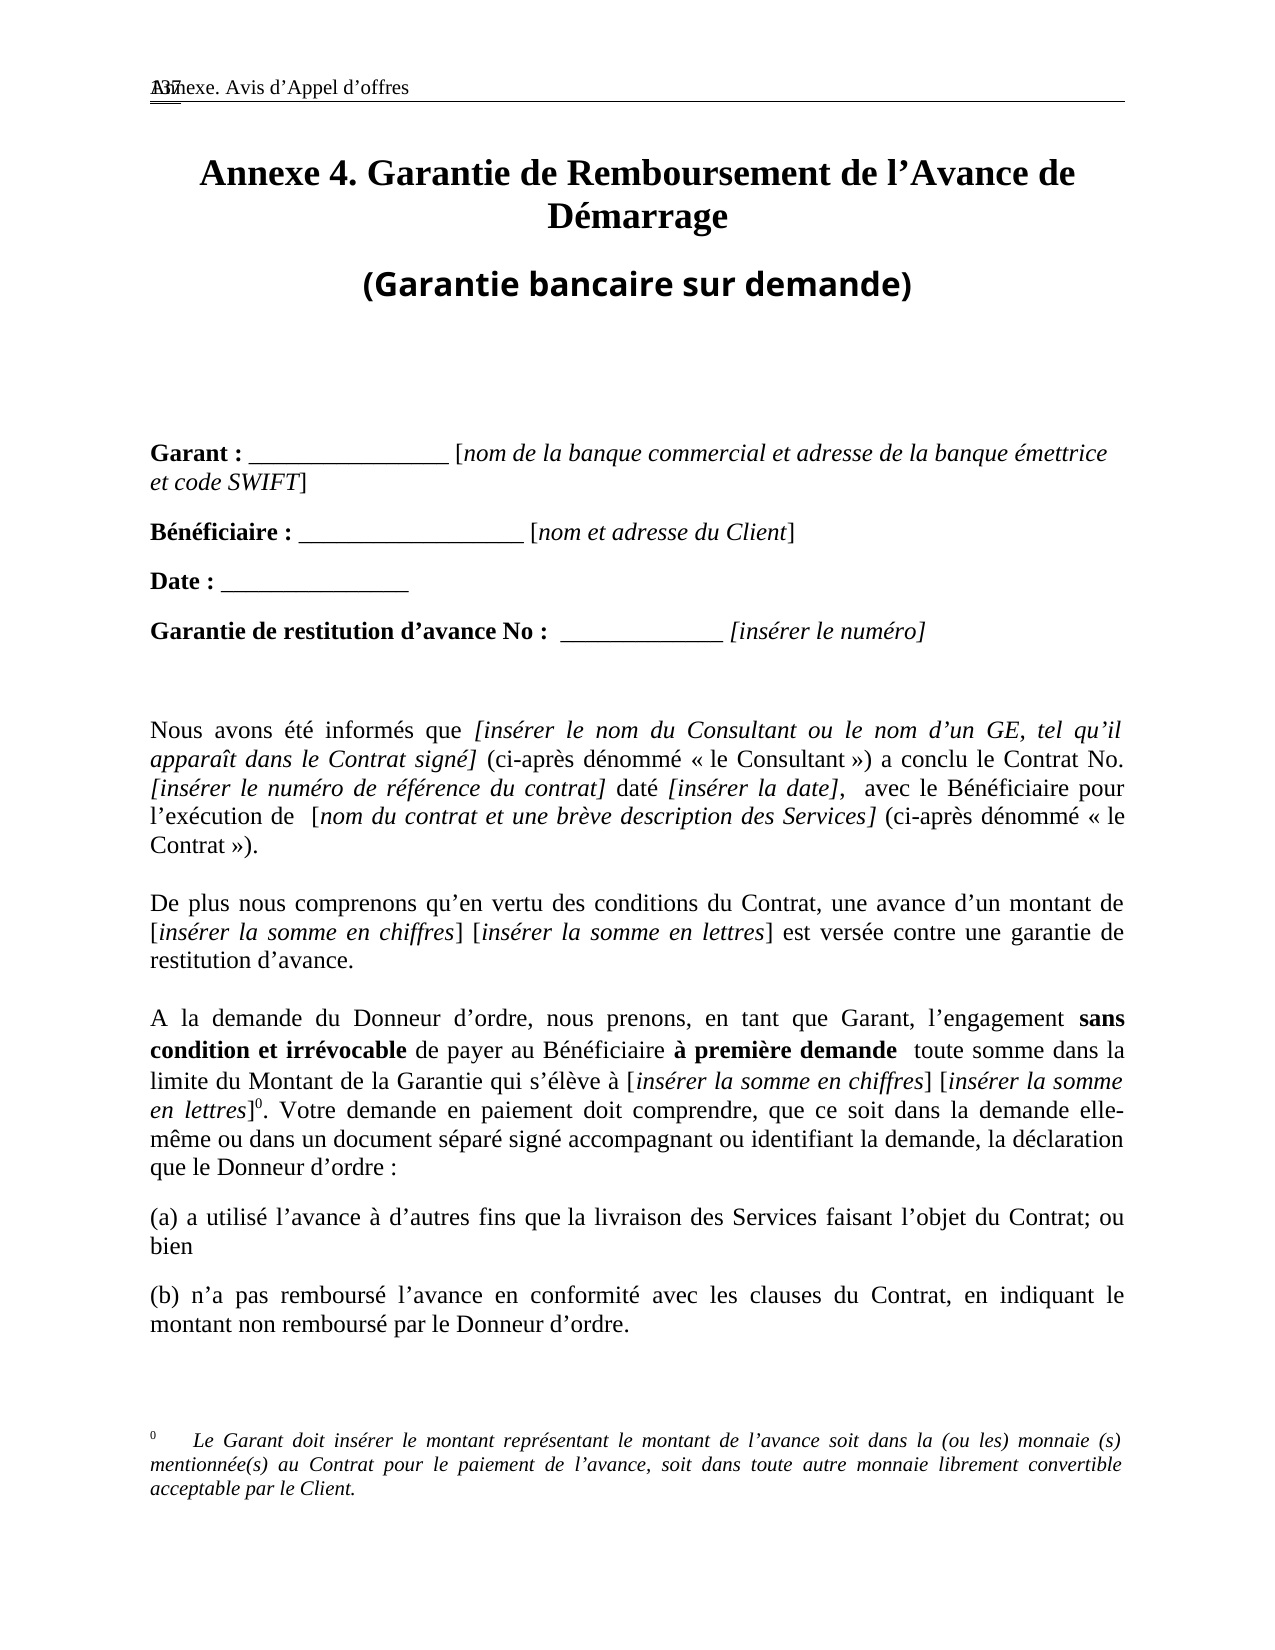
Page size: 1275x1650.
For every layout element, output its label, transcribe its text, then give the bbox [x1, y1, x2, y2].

text (a) a utilisé l’avance à d’autres fins que la livraison des Services faisant l’objet du Contrat; ou bien [150, 1202, 1125, 1259]
text Bénéficiaire : __________________ [nom et adresse du Client] [150, 517, 1125, 546]
text A la demande du Donneur d’ordre, nous prenons, en tant que Garant, l’engagement sans condition et irrévocable de payer au Bénéficiaire à première demande toute somme dans la limite du Montant de la Garantie qui s’élève à [insérer la somme en chiffres] [insérer la somme en lettres]. Votre demande en paiement doit comprendre, que ce soit dans la demande elle-même ou dans un document séparé signé accompagnant ou identifiant la demande, la déclaration que le Donneur d’ordre : [150, 1003, 1125, 1181]
text De plus nous comprenons qu’en vertu des conditions du Contrat, une avance d’un montant de [insérer la somme en chiffres] [insérer la somme en lettres] est versée contre une garantie de restitution d’avance. [150, 888, 1125, 974]
text (Garantie bancaire sur demande) [150, 261, 1125, 307]
text Garant : ________________ [nom de la banque commercial et adresse de la banque émettrice et code SWIFT] [150, 438, 1125, 496]
text Nous avons été informés que [insérer le nom du Consultant ou le nom d’un GE, tel qu’il apparaît dans le Contrat signé] (ci-après dénommé « le Consultant ») a conclu le Contrat No. [insérer le numéro de référence du contrat] daté [insérer la date], avec le Bénéficiaire pour l’exécution de [nom du contrat et une brève description des Services] (ci-après dénommé « le Contrat »). [150, 715, 1125, 859]
text Garantie de restitution d’avance No : _____________ [insérer le numéro] [150, 616, 1125, 645]
text Annexe 4. Garantie de Remboursement de l’Avance de Démarrage [150, 150, 1125, 236]
text Date : _______________ [150, 566, 1125, 595]
text (b) n’a pas remboursé l’avance en conformité avec les clauses du Contrat, en indiquant le montant non remboursé par le Donneur d’ordre. [150, 1280, 1125, 1338]
